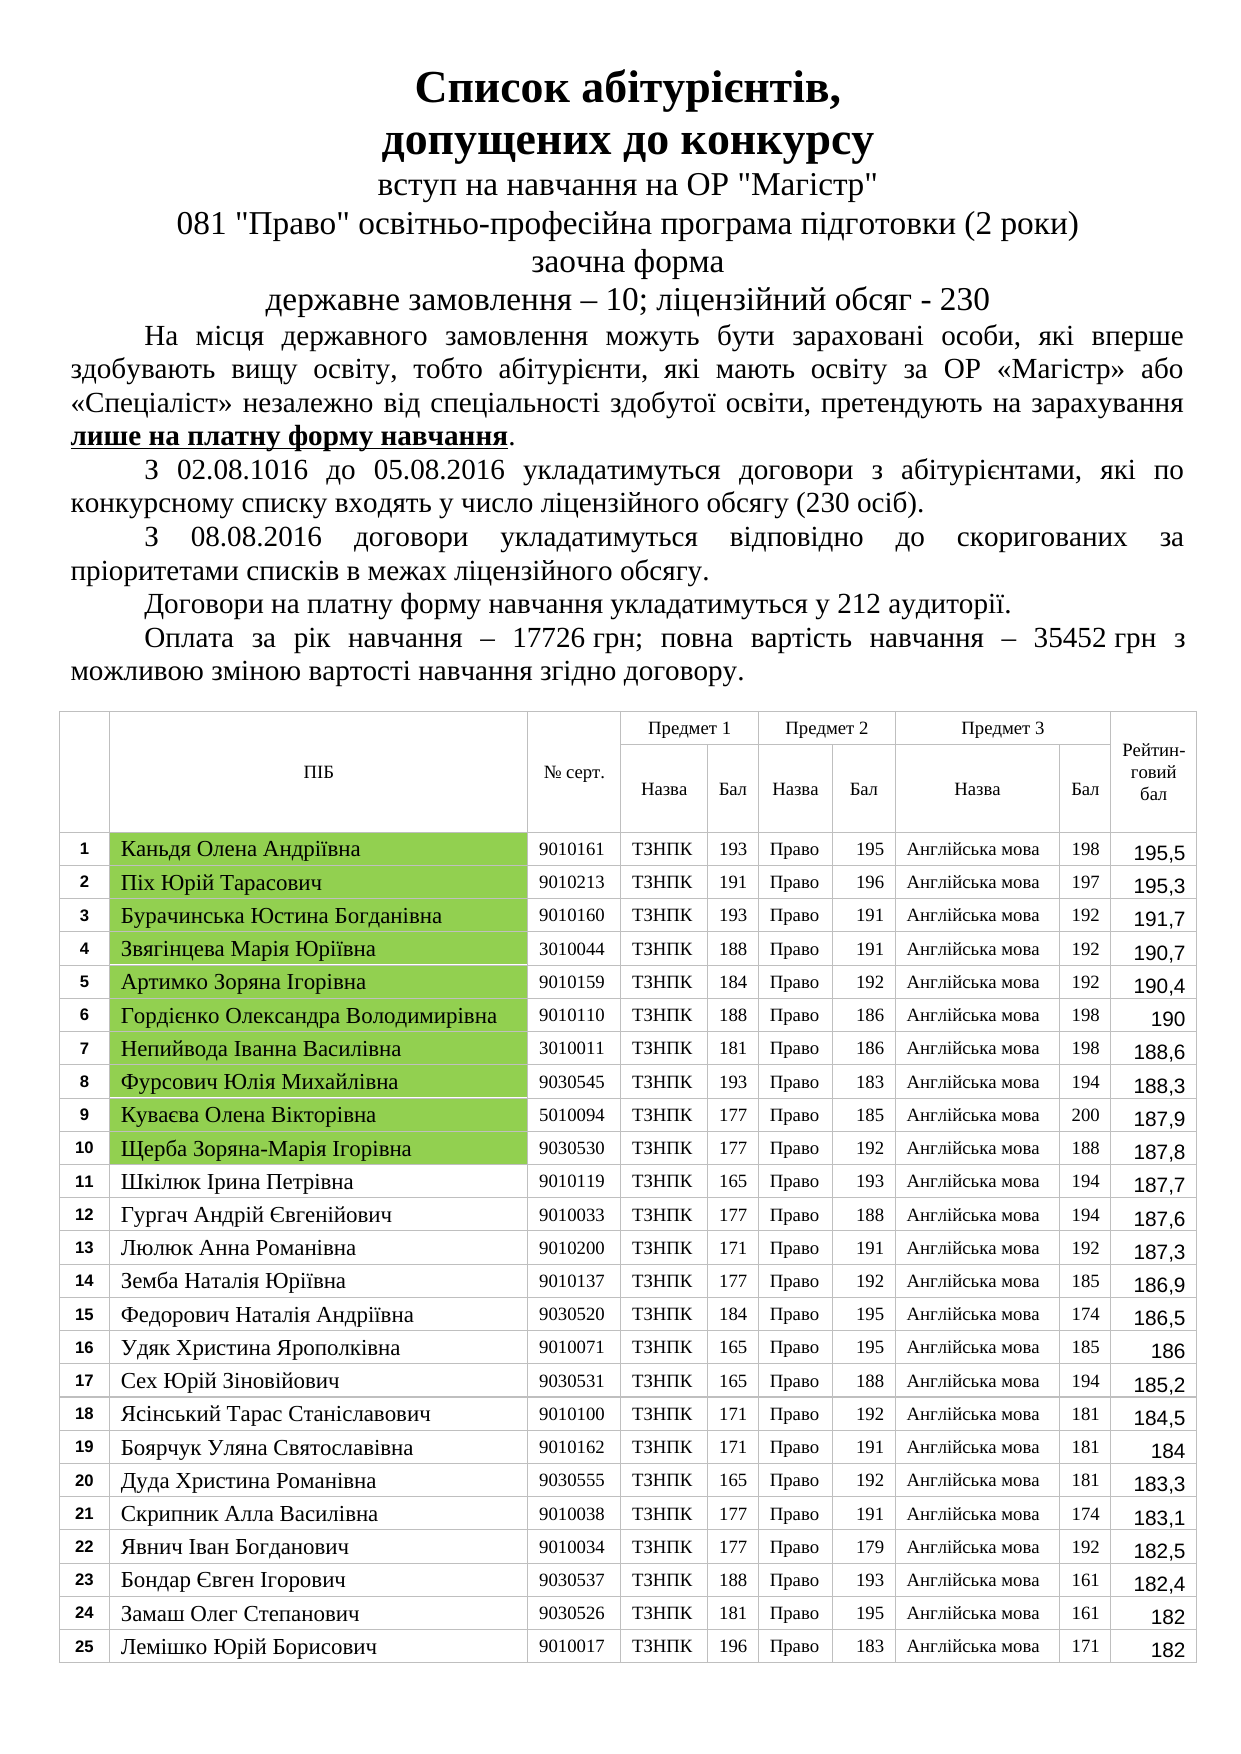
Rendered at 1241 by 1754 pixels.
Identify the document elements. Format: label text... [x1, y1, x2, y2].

table_cell Англійська мова [896, 866, 1059, 898]
table_cell 18 [60, 1398, 109, 1430]
table_cell 4 [60, 932, 109, 964]
table_cell 182,5 [1111, 1530, 1196, 1563]
table_cell Право [759, 999, 832, 1031]
table_cell 191 [708, 866, 758, 898]
table_cell 188 [1060, 1132, 1110, 1164]
table_cell 20 [60, 1464, 109, 1496]
table_cell Право [759, 1331, 832, 1363]
table_cell Право [759, 1630, 832, 1662]
table_cell 177 [708, 1132, 758, 1164]
table_cell 186,5 [1111, 1298, 1196, 1330]
table_cell Назва [896, 745, 1059, 832]
table_cell 188 [708, 1564, 758, 1596]
table_cell 194 [1060, 1065, 1110, 1097]
table_cell 9010033 [528, 1198, 620, 1230]
table_cell Англійська мова [896, 1099, 1059, 1131]
table_cell [60, 712, 109, 832]
table_cell Шкілюк Ірина Петрівна [110, 1165, 527, 1197]
table_cell 8 [60, 1065, 109, 1097]
table_cell 191 [833, 932, 895, 964]
table_cell 192 [833, 1265, 895, 1297]
table_cell ТЗНПК [621, 1431, 707, 1463]
table_cell ТЗНПК [621, 1630, 707, 1662]
table_cell 193 [833, 1564, 895, 1596]
table_cell ТЗНПК [621, 1564, 707, 1596]
table_cell Англійська мова [896, 1198, 1059, 1230]
table_cell 183,3 [1111, 1464, 1196, 1496]
table_cell 183 [833, 1065, 895, 1097]
table_cell 186 [833, 1032, 895, 1064]
table_cell 197 [1060, 866, 1110, 898]
table_cell Право [759, 1530, 832, 1563]
table_cell 181 [1060, 1431, 1110, 1463]
table_cell Англійська мова [896, 1364, 1059, 1396]
table_cell 9030520 [528, 1298, 620, 1330]
table_cell Англійська мова [896, 1231, 1059, 1263]
table_cell 194 [1060, 1364, 1110, 1396]
table_cell 192 [1060, 966, 1110, 998]
table_cell 9010110 [528, 999, 620, 1031]
table_cell Право [759, 1398, 832, 1430]
table_cell 9010159 [528, 966, 620, 998]
table_cell ТЗНПК [621, 1032, 707, 1064]
table_cell Англійська мова [896, 1398, 1059, 1430]
table_cell Право [759, 1099, 832, 1131]
table_cell ТЗНПК [621, 1597, 707, 1629]
table_cell 171 [708, 1231, 758, 1263]
table_cell 15 [60, 1298, 109, 1330]
table_cell 181 [708, 1032, 758, 1064]
table_cell Англійська мова [896, 1497, 1059, 1529]
table_cell 9010100 [528, 1398, 620, 1430]
table_cell 195 [833, 1298, 895, 1330]
table_cell Право [759, 833, 832, 865]
table_cell 21 [60, 1497, 109, 1529]
table_cell Англійська мова [896, 1564, 1059, 1596]
table_cell Рейтин-говий бал [1111, 712, 1196, 832]
table_cell Англійська мова [896, 1431, 1059, 1463]
table_cell Замаш Олег Степанович [110, 1597, 527, 1629]
table_cell Право [759, 1431, 832, 1463]
table_cell 9030555 [528, 1464, 620, 1496]
table_cell ТЗНПК [621, 1265, 707, 1297]
table_cell 9010161 [528, 833, 620, 865]
table_cell 181 [1060, 1398, 1110, 1430]
table_cell Лемішко Юрій Борисович [110, 1630, 527, 1662]
table_cell 193 [708, 899, 758, 931]
table_cell Удяк Христина Ярополківна [110, 1331, 527, 1363]
table_cell 191 [833, 899, 895, 931]
table_cell 10 [60, 1132, 109, 1164]
table_cell 165 [708, 1464, 758, 1496]
table_cell Непийвода Іванна Василівна [110, 1032, 527, 1064]
table_cell 165 [708, 1331, 758, 1363]
table_cell 13 [60, 1231, 109, 1263]
table_cell ТЗНПК [621, 966, 707, 998]
table_cell 181 [1060, 1464, 1110, 1496]
table_cell 9030526 [528, 1597, 620, 1629]
table_cell 198 [1060, 833, 1110, 865]
table_cell Англійська мова [896, 1132, 1059, 1164]
table_cell 2 [60, 866, 109, 898]
table_cell 9030530 [528, 1132, 620, 1164]
table_cell Англійська мова [896, 1530, 1059, 1563]
table_cell Англійська мова [896, 1065, 1059, 1097]
table_cell 190 [1111, 999, 1196, 1031]
table_cell 184,5 [1111, 1398, 1196, 1430]
table_cell 185 [833, 1099, 895, 1131]
table_cell Право [759, 1065, 832, 1097]
table_cell 177 [708, 1530, 758, 1563]
table_cell Право [759, 1198, 832, 1230]
table_cell 5010094 [528, 1099, 620, 1131]
table_cell 188,6 [1111, 1032, 1196, 1064]
table_cell 9010162 [528, 1431, 620, 1463]
table_cell ТЗНПК [621, 1231, 707, 1263]
table_cell 177 [708, 1265, 758, 1297]
table_cell Предмет 2 [759, 712, 895, 744]
table_cell Дуда Христина Романівна [110, 1464, 527, 1496]
table_cell 183 [833, 1630, 895, 1662]
table_cell Федорович Наталія Андріївна [110, 1298, 527, 1330]
table_cell 196 [708, 1630, 758, 1662]
table_cell 177 [708, 1198, 758, 1230]
table_cell 9010119 [528, 1165, 620, 1197]
table_cell Звягінцева Марія Юріївна [110, 932, 527, 964]
table_cell 184 [708, 1298, 758, 1330]
table_cell 191,7 [1111, 899, 1196, 931]
table_cell 16 [60, 1331, 109, 1363]
table_cell Англійська мова [896, 1597, 1059, 1629]
table_cell Право [759, 1298, 832, 1330]
table_cell Люлюк Анна Романівна [110, 1231, 527, 1263]
table_cell 198 [1060, 1032, 1110, 1064]
table_cell Бал [1060, 745, 1110, 832]
table_cell 188 [708, 999, 758, 1031]
table_cell Ясінський Тарас Станіславович [110, 1398, 527, 1430]
table_cell ТЗНПК [621, 1398, 707, 1430]
table_cell Предмет 3 [896, 712, 1110, 744]
table_cell 194 [1060, 1165, 1110, 1197]
table_cell 191 [833, 1431, 895, 1463]
table_cell ТЗНПК [621, 1198, 707, 1230]
table_cell ТЗНПК [621, 1464, 707, 1496]
table_cell 195 [833, 833, 895, 865]
table_cell Піх Юрій Тарасович [110, 866, 527, 898]
table_cell 196 [833, 866, 895, 898]
table_cell 183,1 [1111, 1497, 1196, 1529]
table_cell Право [759, 1497, 832, 1529]
table_cell Англійська мова [896, 1464, 1059, 1496]
table_cell 184 [1111, 1431, 1196, 1463]
table_cell Право [759, 1597, 832, 1629]
table_cell ТЗНПК [621, 932, 707, 964]
table_cell 9030545 [528, 1065, 620, 1097]
table_cell 177 [708, 1497, 758, 1529]
table_cell 22 [60, 1530, 109, 1563]
table_cell ТЗНПК [621, 1165, 707, 1197]
table_cell Явнич Іван Богданович [110, 1530, 527, 1563]
table_cell 192 [833, 1132, 895, 1164]
table_cell Право [759, 899, 832, 931]
table_cell 7 [60, 1032, 109, 1064]
table_header Список абітурієнтів, допущених до конкурсу вступ на навчання на ОР "Магістр" 081 "Право" освітньо-професійна програма підготовки (2 роки) заочна форма державне замовлення – 10; ліцензійний обсяг - 230 На місця державного замовлення можуть бути зараховані особи, які вперше здобувають вищу освіту, тобто абітурієнти, які мають освіту за ОР «Магістр» або «Спеціаліст» незалежно від спеціальності здобутої освіти, претендують на зарахування лише на платну форму навчання. З 02.08.1016 до 05.08.2016 укладатимуться договори з абітурієнтами, які по конкурсному списку входять у число ліцензійного обсягу (230 осіб). З 08.08.2016 договори укладатимуться відповідно до скоригованих за пріоритетами списків в межах ліцензійного обсягу. Договори на платну форму навчання укладатимуться у 212 аудиторії. Оплата за рік навчання – 17726 грн; повна вартість навчання – 35452 грн з можливою зміною вартості навчання згідно договору. [59, 59, 1197, 711]
table_cell 194 [1060, 1198, 1110, 1230]
table_cell ТЗНПК [621, 833, 707, 865]
table_cell 161 [1060, 1564, 1110, 1596]
table_cell 3 [60, 899, 109, 931]
table_cell Право [759, 1464, 832, 1496]
table_cell 19 [60, 1431, 109, 1463]
table_cell 192 [833, 1464, 895, 1496]
table_cell 195 [833, 1597, 895, 1629]
table_cell 9010034 [528, 1530, 620, 1563]
table_cell Скрипник Алла Василівна [110, 1497, 527, 1529]
table_cell Право [759, 1032, 832, 1064]
table_cell ПІБ [110, 712, 527, 832]
table_cell Англійська мова [896, 899, 1059, 931]
table_cell Англійська мова [896, 1331, 1059, 1363]
table_cell № серт. [528, 712, 620, 832]
table_cell 182 [1111, 1630, 1196, 1662]
table_cell 191 [833, 1231, 895, 1263]
table_cell Фурсович Юлія Михайлівна [110, 1065, 527, 1097]
table_cell 188,3 [1111, 1065, 1196, 1097]
table_cell 182,4 [1111, 1564, 1196, 1596]
table_cell Назва [621, 745, 707, 832]
table_cell ТЗНПК [621, 1298, 707, 1330]
table_cell 9010213 [528, 866, 620, 898]
table_cell 187,6 [1111, 1198, 1196, 1230]
table_cell 177 [708, 1099, 758, 1131]
table_cell 187,8 [1111, 1132, 1196, 1164]
table_cell 9010160 [528, 899, 620, 931]
table_cell Англійська мова [896, 999, 1059, 1031]
table_cell Англійська мова [896, 1630, 1059, 1662]
table_cell 185 [1060, 1265, 1110, 1297]
table_cell 188 [833, 1364, 895, 1396]
table_cell 192 [1060, 899, 1110, 931]
table_cell Англійська мова [896, 966, 1059, 998]
table_cell Бондар Євген Ігорович [110, 1564, 527, 1596]
table_cell 171 [708, 1398, 758, 1430]
table_cell 3010011 [528, 1032, 620, 1064]
table_cell Гордієнко Олександра Володимирівна [110, 999, 527, 1031]
table_cell Право [759, 966, 832, 998]
table_cell 184 [708, 966, 758, 998]
table_cell 17 [60, 1364, 109, 1396]
table_cell Право [759, 866, 832, 898]
table_cell Право [759, 932, 832, 964]
table_cell Право [759, 1564, 832, 1596]
table_cell Бал [833, 745, 895, 832]
table_cell 186 [833, 999, 895, 1031]
table_cell 187,3 [1111, 1231, 1196, 1263]
table_cell 192 [1060, 1530, 1110, 1563]
table_cell 174 [1060, 1298, 1110, 1330]
table_cell 186 [1111, 1331, 1196, 1363]
table_cell ТЗНПК [621, 1099, 707, 1131]
table_cell 192 [833, 966, 895, 998]
table_cell 14 [60, 1265, 109, 1297]
table_cell 24 [60, 1597, 109, 1629]
table_cell Англійська мова [896, 1298, 1059, 1330]
table_cell Право [759, 1265, 832, 1297]
table_cell 9010137 [528, 1265, 620, 1297]
table_cell Сех Юрій Зіновійович [110, 1364, 527, 1396]
table_cell Англійська мова [896, 932, 1059, 964]
table_cell 3010044 [528, 932, 620, 964]
table_cell 195,5 [1111, 833, 1196, 865]
table_cell Артимко Зоряна Ігорівна [110, 966, 527, 998]
table_cell 174 [1060, 1497, 1110, 1529]
table_cell 6 [60, 999, 109, 1031]
table_cell Англійська мова [896, 1165, 1059, 1197]
table_cell 195,3 [1111, 866, 1196, 898]
table_cell 200 [1060, 1099, 1110, 1131]
table_cell 191 [833, 1497, 895, 1529]
table_cell 192 [1060, 1231, 1110, 1263]
table_cell Право [759, 1132, 832, 1164]
table_cell Назва [759, 745, 832, 832]
table_cell 165 [708, 1165, 758, 1197]
table_cell 171 [1060, 1630, 1110, 1662]
table_cell 187,7 [1111, 1165, 1196, 1197]
table_cell 9010017 [528, 1630, 620, 1662]
table_cell 182 [1111, 1597, 1196, 1629]
table_cell Бал [708, 745, 758, 832]
table_cell Гургач Андрій Євгенійович [110, 1198, 527, 1230]
table_cell 9 [60, 1099, 109, 1131]
table_cell 161 [1060, 1597, 1110, 1629]
table_cell Право [759, 1364, 832, 1396]
table_cell 192 [1060, 932, 1110, 964]
table_cell 9010071 [528, 1331, 620, 1363]
table_cell 187,9 [1111, 1099, 1196, 1131]
table_cell Боярчук Уляна Святославівна [110, 1431, 527, 1463]
table_cell Каньдя Олена Андріївна [110, 833, 527, 865]
table_cell 9010038 [528, 1497, 620, 1529]
table_cell 11 [60, 1165, 109, 1197]
table_cell 193 [833, 1165, 895, 1197]
table_cell 188 [708, 932, 758, 964]
table_cell 12 [60, 1198, 109, 1230]
table_cell 190,4 [1111, 966, 1196, 998]
table_cell 9010200 [528, 1231, 620, 1263]
table_cell 185,2 [1111, 1364, 1196, 1396]
table_cell 9030537 [528, 1564, 620, 1596]
table_cell 190,7 [1111, 932, 1196, 964]
table_cell 25 [60, 1630, 109, 1662]
table_cell 193 [708, 1065, 758, 1097]
table_cell 1 [60, 833, 109, 865]
table_cell Англійська мова [896, 1032, 1059, 1064]
table_cell 193 [708, 833, 758, 865]
table_cell 9030531 [528, 1364, 620, 1396]
table_cell ТЗНПК [621, 1065, 707, 1097]
table_cell 188 [833, 1198, 895, 1230]
table_cell ТЗНПК [621, 1364, 707, 1396]
table_cell Право [759, 1231, 832, 1263]
table_cell 179 [833, 1530, 895, 1563]
table_cell 5 [60, 966, 109, 998]
table_cell 192 [833, 1398, 895, 1430]
table_cell ТЗНПК [621, 866, 707, 898]
table_cell 23 [60, 1564, 109, 1596]
table_cell Бурачинська Юстина Богданівна [110, 899, 527, 931]
table_cell Англійська мова [896, 833, 1059, 865]
table_cell ТЗНПК [621, 1497, 707, 1529]
table_cell Англійська мова [896, 1265, 1059, 1297]
table_cell 185 [1060, 1331, 1110, 1363]
table_cell ТЗНПК [621, 999, 707, 1031]
table_cell ТЗНПК [621, 1132, 707, 1164]
table_cell 181 [708, 1597, 758, 1629]
table_cell 186,9 [1111, 1265, 1196, 1297]
table_cell ТЗНПК [621, 899, 707, 931]
table_cell Куваєва Олена Вікторівна [110, 1099, 527, 1131]
table_cell ТЗНПК [621, 1530, 707, 1563]
table_cell Право [759, 1165, 832, 1197]
table_cell 195 [833, 1331, 895, 1363]
table_cell Предмет 1 [621, 712, 758, 744]
table_cell Щерба Зоряна-Марія Ігорівна [110, 1132, 527, 1164]
table_cell 165 [708, 1364, 758, 1396]
table_cell 171 [708, 1431, 758, 1463]
table_cell 198 [1060, 999, 1110, 1031]
table_cell ТЗНПК [621, 1331, 707, 1363]
table_cell Земба Наталія Юріївна [110, 1265, 527, 1297]
